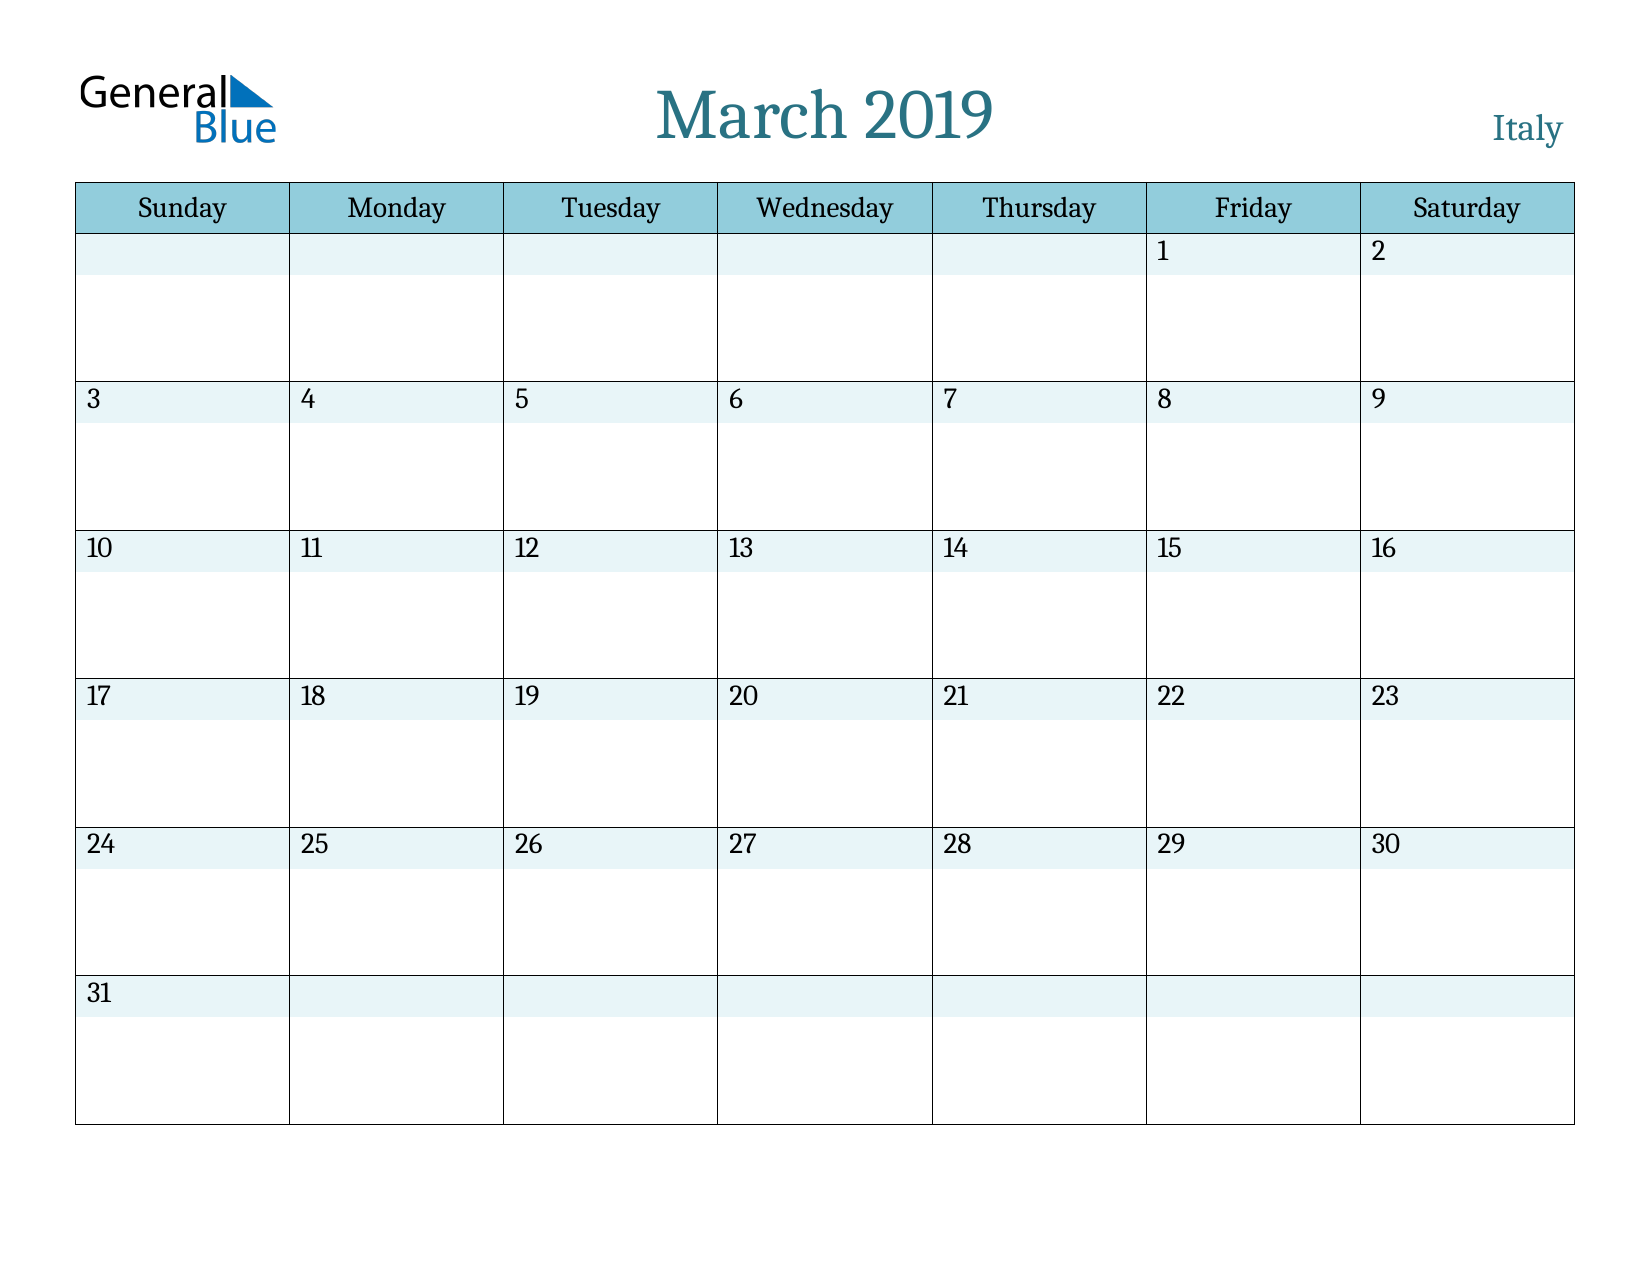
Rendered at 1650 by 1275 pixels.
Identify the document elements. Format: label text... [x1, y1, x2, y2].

table_cell Wednesday [718, 183, 932, 233]
table_header March 2019 [504, 75, 1146, 182]
table_cell [76, 423, 289, 530]
table_cell [933, 423, 1146, 530]
table_cell [1147, 1017, 1360, 1123]
table_cell [76, 869, 289, 975]
table_cell 29 [1147, 828, 1360, 869]
table_cell [504, 275, 717, 381]
table_cell 25 [290, 828, 503, 869]
table_cell [504, 423, 717, 530]
table_cell 27 [718, 828, 932, 869]
table_cell 5 [504, 382, 717, 423]
table_cell [504, 1017, 717, 1123]
table_cell [1147, 275, 1360, 381]
table_cell 20 [718, 679, 932, 720]
table_cell Monday [290, 183, 503, 233]
table_cell 17 [76, 679, 289, 720]
table_cell 30 [1361, 828, 1574, 869]
table_cell [933, 572, 1146, 678]
table_cell [933, 1017, 1146, 1123]
table_header [76, 75, 503, 182]
table_cell 18 [290, 679, 503, 720]
table_cell [1361, 720, 1574, 827]
table_cell 12 [504, 531, 717, 572]
table_cell 28 [933, 828, 1146, 869]
table_cell [1361, 1017, 1574, 1123]
table_cell Saturday [1361, 183, 1574, 233]
table_header Italy [1146, 75, 1574, 182]
table_cell 31 [76, 976, 289, 1017]
table_cell [1147, 572, 1360, 678]
table_cell [1147, 423, 1360, 530]
table_cell [718, 275, 932, 381]
table_cell 3 [76, 382, 289, 423]
table_cell Friday [1147, 183, 1360, 233]
table_cell [290, 423, 503, 530]
table_cell 8 [1147, 382, 1360, 423]
table_cell 6 [718, 382, 932, 423]
table_cell 16 [1361, 531, 1574, 572]
table_cell [718, 976, 932, 1017]
table_cell [290, 869, 503, 975]
table_cell [76, 572, 289, 678]
table_cell [290, 976, 503, 1017]
table_cell [290, 275, 503, 381]
table_cell 9 [1361, 382, 1574, 423]
table_cell 1 [1147, 234, 1360, 275]
table_cell 11 [290, 531, 503, 572]
table_cell 23 [1361, 679, 1574, 720]
table_cell Sunday [76, 183, 289, 233]
table_cell [718, 423, 932, 530]
table_cell [1147, 976, 1360, 1017]
table_cell 14 [933, 531, 1146, 572]
table_cell [1361, 423, 1574, 530]
picture [80, 75, 276, 143]
table_cell [718, 234, 932, 275]
table_cell [1361, 976, 1574, 1017]
table_cell [718, 869, 932, 975]
table_cell [933, 869, 1146, 975]
table_cell [290, 234, 503, 275]
table_cell [933, 720, 1146, 827]
table_cell [718, 720, 932, 827]
table_cell [504, 869, 717, 975]
table_cell [1147, 720, 1360, 827]
table_cell 10 [76, 531, 289, 572]
table_cell 22 [1147, 679, 1360, 720]
table_cell [290, 572, 503, 678]
table_cell [290, 1017, 503, 1123]
table_cell [76, 275, 289, 381]
table_cell Tuesday [504, 183, 717, 233]
table_cell [718, 572, 932, 678]
table_cell [76, 1017, 289, 1123]
table_cell [1361, 275, 1574, 381]
table_cell 4 [290, 382, 503, 423]
table_cell [1147, 869, 1360, 975]
table_cell [290, 720, 503, 827]
table_cell 26 [504, 828, 717, 869]
table_cell 19 [504, 679, 717, 720]
table_cell [933, 275, 1146, 381]
table_cell [504, 976, 717, 1017]
table_cell [1361, 572, 1574, 678]
table_cell 15 [1147, 531, 1360, 572]
table_cell 2 [1361, 234, 1574, 275]
table_cell [933, 234, 1146, 275]
table_cell Thursday [933, 183, 1146, 233]
table_cell [76, 234, 289, 275]
table_cell [76, 720, 289, 827]
table_cell [504, 720, 717, 827]
table_cell [1361, 869, 1574, 975]
table_cell 13 [718, 531, 932, 572]
table_cell [504, 572, 717, 678]
table_cell 21 [933, 679, 1146, 720]
table_cell 24 [76, 828, 289, 869]
table_cell [718, 1017, 932, 1123]
table_cell 7 [933, 382, 1146, 423]
table_cell [504, 234, 717, 275]
table_cell [933, 976, 1146, 1017]
